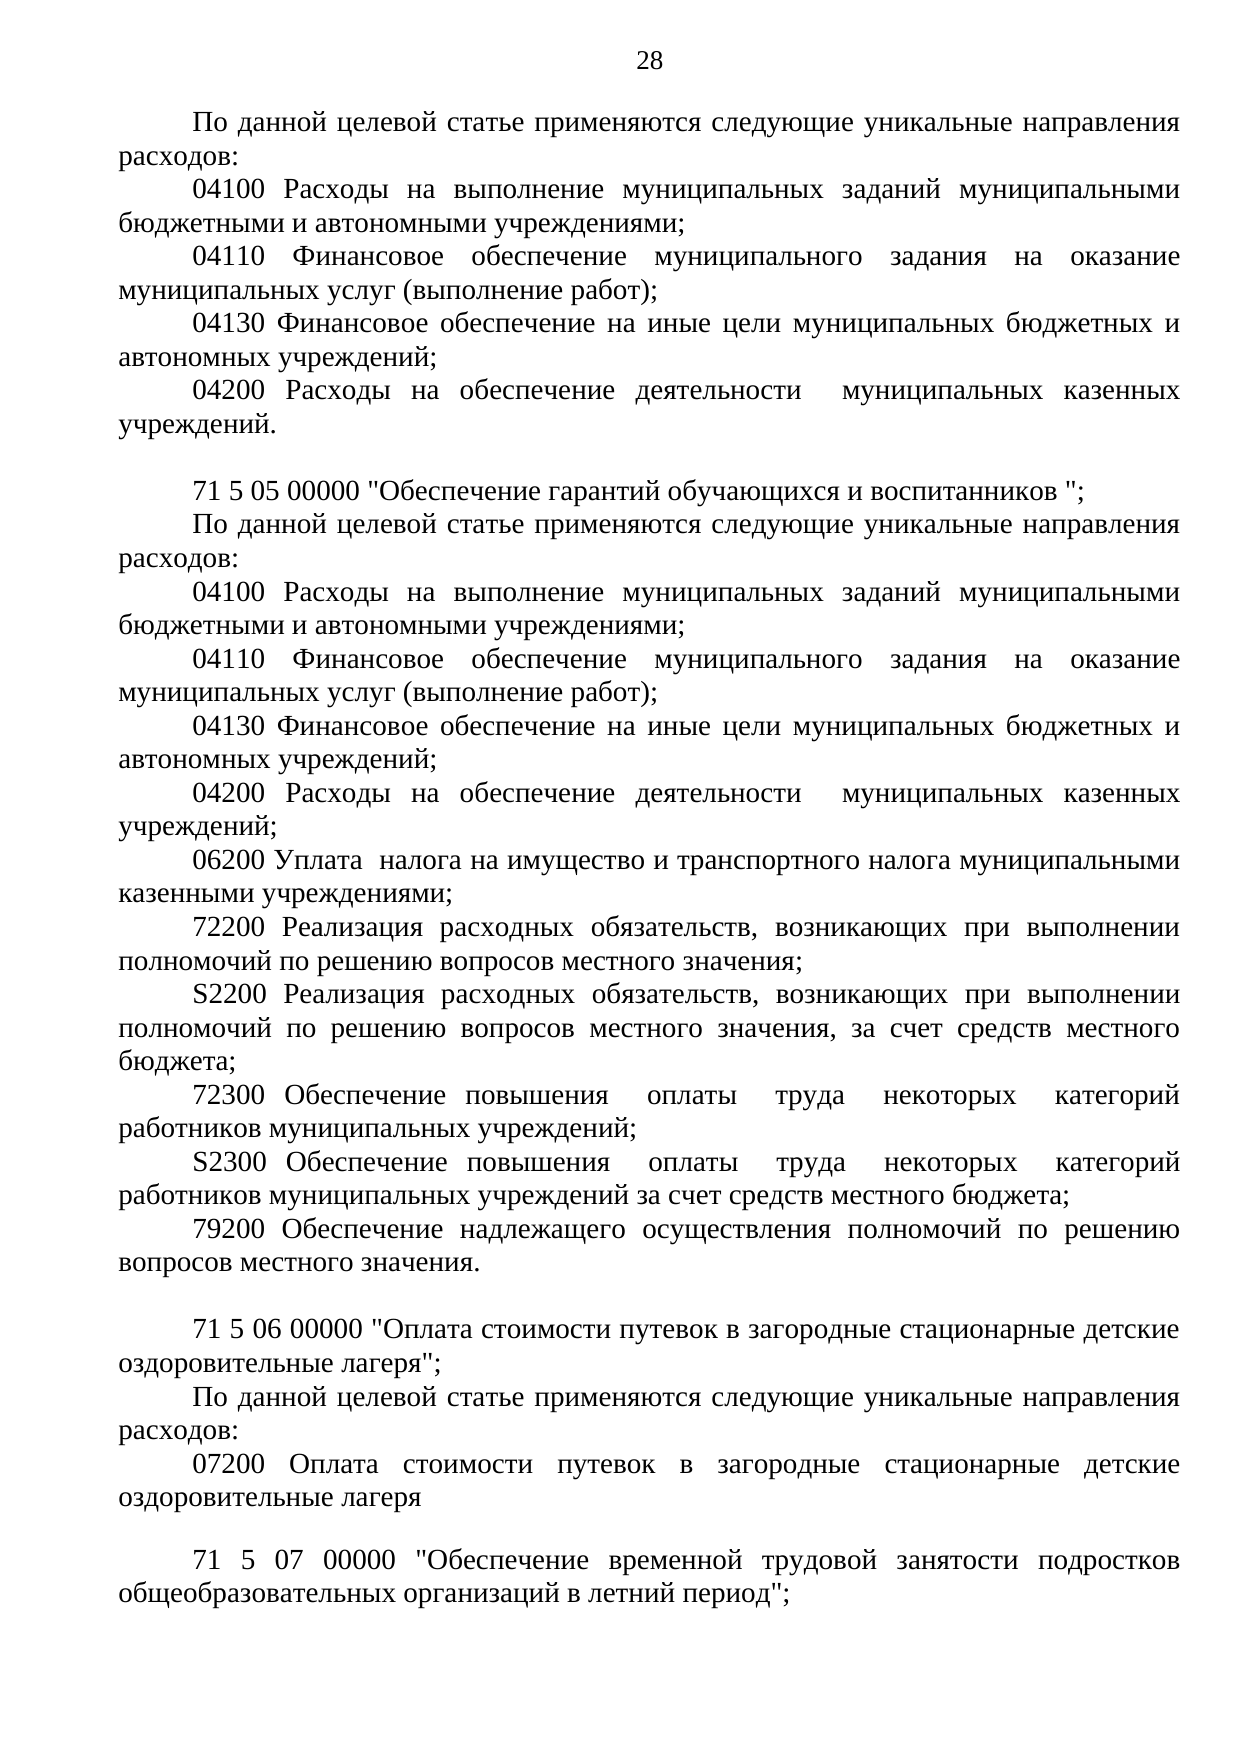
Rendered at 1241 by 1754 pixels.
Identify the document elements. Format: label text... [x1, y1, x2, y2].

text S2300 Обеспечение повышения оплаты труда некоторых категорий работников муниципальных учреждений за счет средств местного бюджета; [118, 1144, 1181, 1211]
text S2200 Реализация расходных обязательств, возникающих при выполнении полномочий по решению вопросов местного значения, за счет средств местного бюджета; [118, 976, 1181, 1077]
text 07200 Оплата стоимости путевок в загородные стационарные детские оздоровительные лагеря [118, 1446, 1181, 1513]
text 04110 Финансовое обеспечение муниципального задания на оказание муниципальных услуг (выполнение работ); [118, 238, 1181, 305]
text По данной целевой статье применяются следующие уникальные направления расходов: [118, 507, 1181, 574]
text 06200 Уплата налога на имущество и транспортного налога муниципальными казенными учреждениями; [118, 842, 1181, 909]
text 04130 Финансовое обеспечение на иные цели муниципальных бюджетных и автономных учреждений; [118, 305, 1181, 372]
text 72300 Обеспечение повышения оплаты труда некоторых категорий работников муниципальных учреждений; [118, 1077, 1181, 1144]
text 04200 Расходы на обеспечение деятельности муниципальных казенных учреждений; [118, 775, 1181, 842]
text 04200 Расходы на обеспечение деятельности муниципальных казенных учреждений. [118, 372, 1181, 439]
text 72200 Реализация расходных обязательств, возникающих при выполнении полномочий по решению вопросов местного значения; [118, 909, 1181, 976]
text 04100 Расходы на выполнение муниципальных заданий муниципальными бюджетными и автономными учреждениями; [118, 574, 1181, 641]
text 04110 Финансовое обеспечение муниципального задания на оказание муниципальных услуг (выполнение работ); [118, 641, 1181, 708]
text 04130 Финансовое обеспечение на иные цели муниципальных бюджетных и автономных учреждений; [118, 708, 1181, 775]
text 04100 Расходы на выполнение муниципальных заданий муниципальными бюджетными и автономными учреждениями; [118, 171, 1181, 238]
text По данной целевой статье применяются следующие уникальные направления расходов: [118, 104, 1181, 171]
text 71 5 06 00000 "Оплата стоимости путевок в загородные стационарные детские оздоровительные лагеря"; [118, 1312, 1181, 1379]
text По данной целевой статье применяются следующие уникальные направления расходов: [118, 1379, 1181, 1446]
text 79200 Обеспечение надлежащего осуществления полномочий по решению вопросов местного значения. [118, 1211, 1181, 1278]
text 71 5 05 00000 "Обеспечение гарантий обучающихся и воспитанников "; [118, 473, 1181, 507]
text 71 5 07 00000 "Обеспечение временной трудовой занятости подростков общеобразовательных организаций в летний период"; [118, 1542, 1181, 1609]
